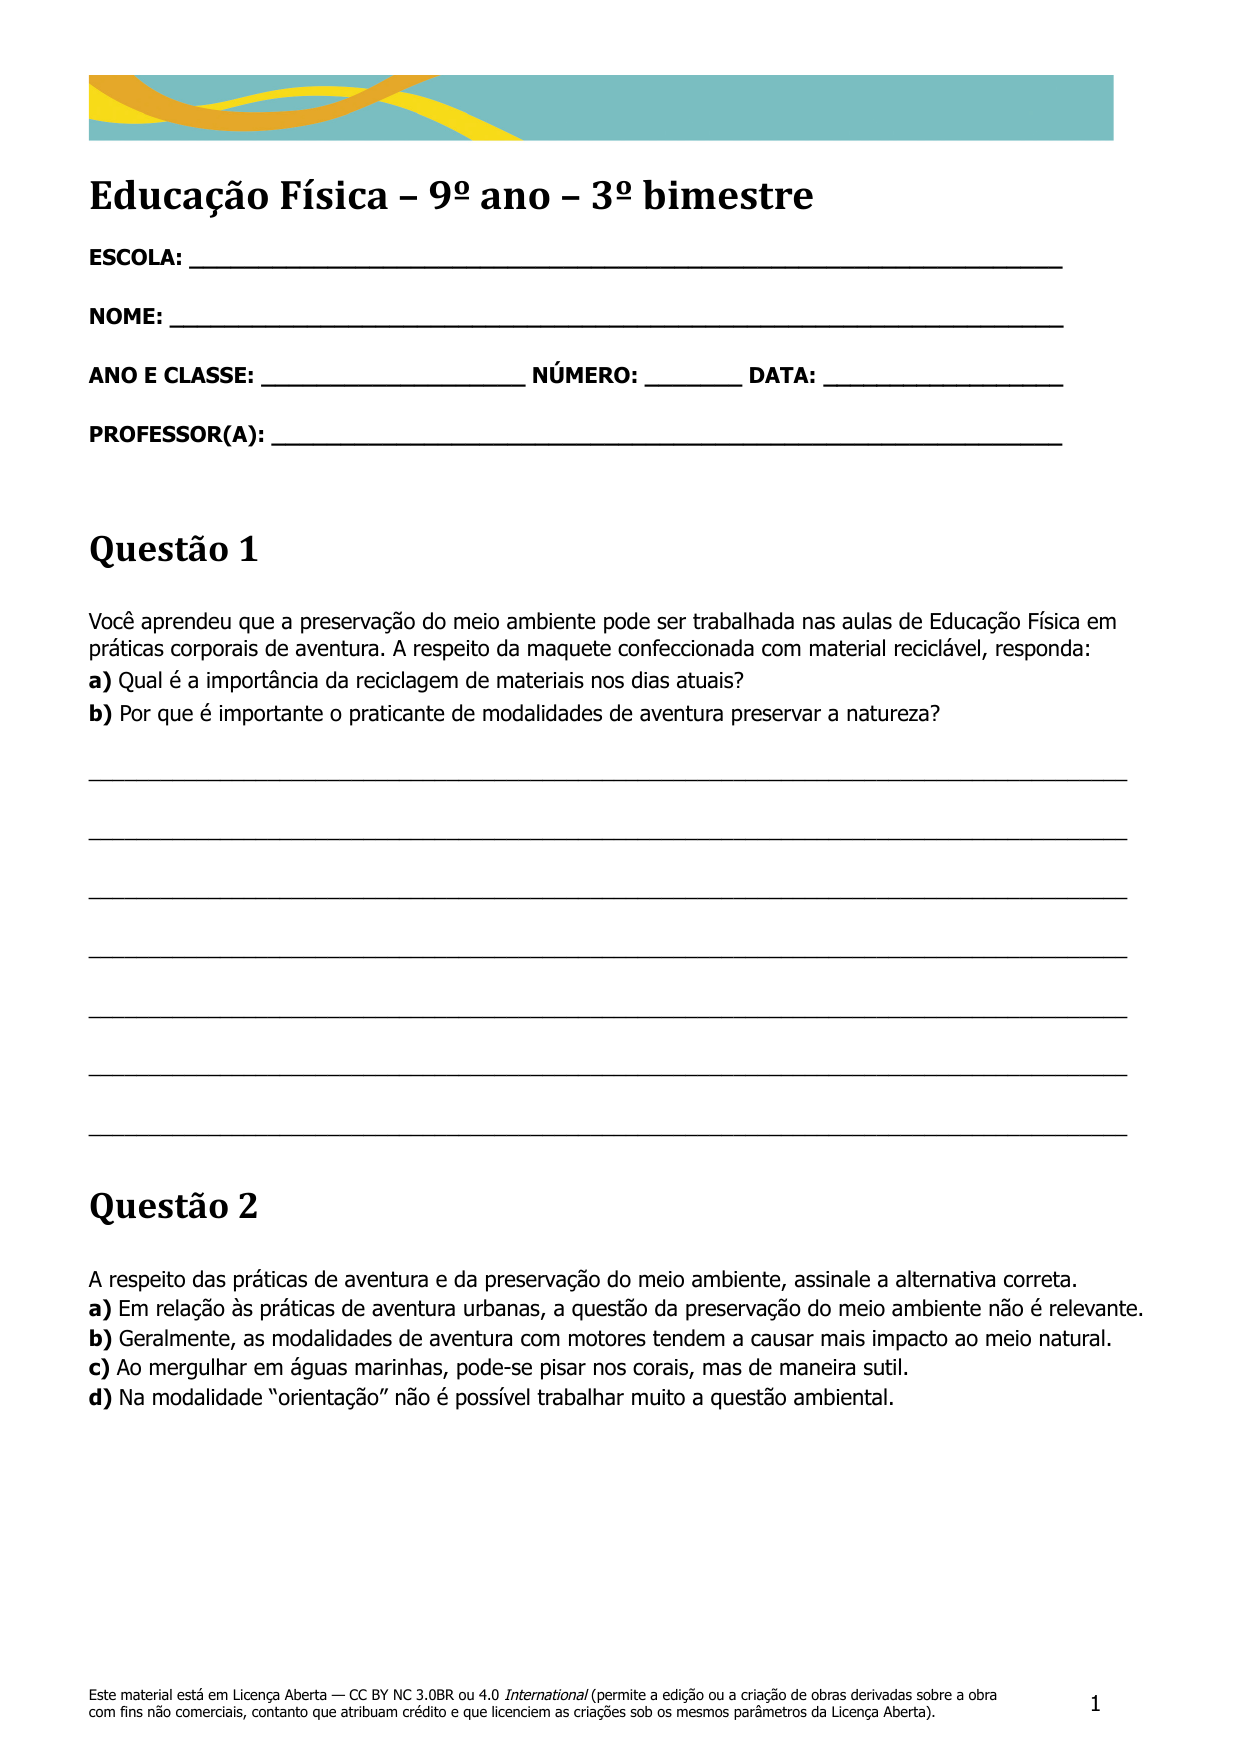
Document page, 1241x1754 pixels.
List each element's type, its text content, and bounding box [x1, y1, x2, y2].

text d) Na modalidade “orientação” não é possível trabalhar muito a questão ambiental. [89, 1383, 1152, 1409]
text Você aprendeu que a preservação do meio ambiente pode ser trabalhada nas aulas de Educação Física em práticas corporais de aventura. A respeito da maquete confeccionada com material reciclável, responda: [89, 608, 1152, 661]
text A respeito das práticas de aventura e da preservação do meio ambiente, assinale a alternativa correta. [89, 1266, 1152, 1292]
text _______________________________________________________________________________________ [89, 791, 1152, 849]
text _______________________________________________________________________________________ [89, 1027, 1152, 1086]
picture [88, 75, 1114, 153]
text ESCOLA: [89, 218, 1152, 278]
text Questão 2 [89, 1183, 1152, 1227]
text _______________________________________________________________________________________ [89, 849, 1152, 909]
text _______________________________________________________________________________________ [89, 731, 1152, 791]
text _______________________________________________________________________________________ [89, 909, 1152, 968]
text a) Em relação às práticas de aventura urbanas, a questão da preservação do meio ambiente não é relevante. [89, 1295, 1152, 1321]
text a) Qual é a importância da reciclagem de materiais nos dias atuais? [89, 667, 1152, 693]
text _______________________________________________________________________________________ [89, 968, 1152, 1027]
text b) Geralmente, as modalidades de aventura com motores tendem a causar mais impacto ao meio natural. [89, 1324, 1152, 1351]
text Educação Física – 9º ano – 3º bimestre [89, 170, 1152, 218]
text c) Ao mergulhar em águas marinhas, pode-se pisar nos corais, mas de maneira sutil. [89, 1354, 1152, 1380]
text NOME: [89, 278, 1152, 337]
text _______________________________________________________________________________________ [89, 1086, 1152, 1145]
text Questão 1 [89, 526, 1152, 569]
text ANO E CLASSE: ___________________ NÚMERO: _______ DATA: [89, 337, 1152, 396]
text b) Por que é importante o praticante de modalidades de aventura preservar a natureza? [89, 699, 1152, 726]
text PROFESSOR(A): [89, 396, 1152, 455]
